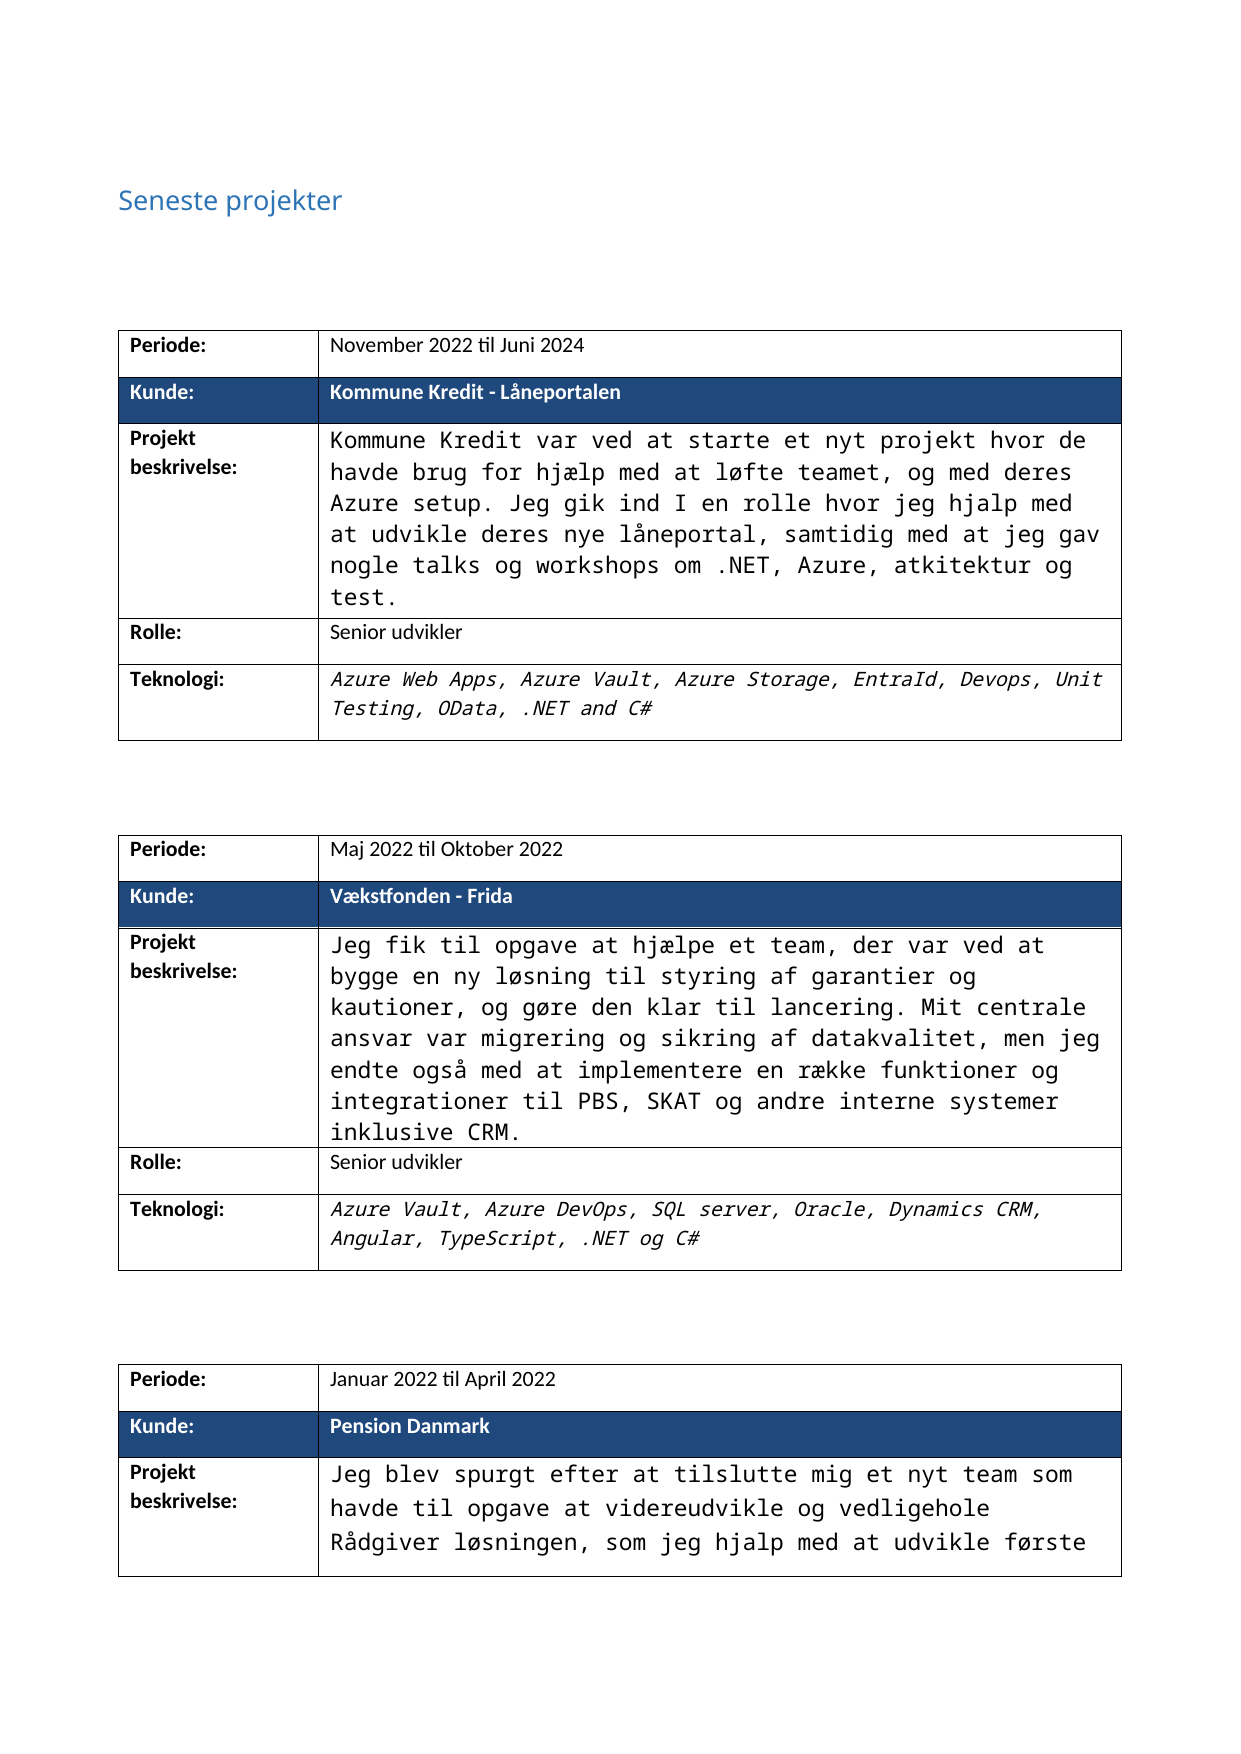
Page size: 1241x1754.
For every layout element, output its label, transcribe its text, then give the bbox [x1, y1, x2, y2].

table_cell Rolle: [119, 619, 318, 664]
table_cell Kunde: [119, 378, 318, 423]
table_cell Teknologi: [119, 1195, 318, 1269]
table_cell Rolle: [119, 1148, 318, 1194]
table_cell Pension Danmark [319, 1412, 1121, 1457]
table_cell Kunde: [119, 882, 318, 927]
table_header Maj 2022 til Oktober 2022 [319, 836, 1121, 881]
table_header Periode: [119, 331, 318, 377]
subtitle Seneste projekter [118, 181, 1122, 218]
table_header Periode: [119, 836, 318, 881]
table_cell Jeg fik til opgave at hjælpe et team, der var ved at bygge en ny løsning til styring af garantier og kautioner, og gøre den klar til lancering. Mit centrale ansvar var migrering og sikring af datakvalitet, men jeg endte også med at implementere en række funktioner og integrationer til PBS, SKAT og andre interne systemer inklusive CRM. [319, 929, 1121, 1147]
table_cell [119, 1458, 318, 1576]
table_cell Senior udvikler [319, 619, 1121, 664]
table_cell Azure Web Apps, Azure Vault, Azure Storage, EntraId, Devops, Unit Testing, OData, .NET and C# [319, 665, 1121, 740]
table_cell Azure Vault, Azure DevOps, SQL server, Oracle, Dynamics CRM, Angular, TypeScript, .NET og C# [319, 1195, 1121, 1269]
table_header Periode: [119, 1365, 318, 1411]
table_cell Kunde: [119, 1412, 318, 1457]
table_cell Projekt beskrivelse: [119, 424, 318, 617]
table_cell Kommune Kredit - Låneportalen [319, 378, 1121, 423]
table_header November 2022 til Juni 2024 [319, 331, 1121, 377]
table_header Januar 2022 til April 2022 [319, 1365, 1121, 1411]
table_cell Projekt beskrivelse: [119, 929, 318, 1147]
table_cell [319, 1458, 1121, 1576]
table_cell Kommune Kredit var ved at starte et nyt projekt hvor de havde brug for hjælp med at løfte teamet, og med deres Azure setup. Jeg gik ind I en rolle hvor jeg hjalp med at udvikle deres nye låneportal, samtidig med at jeg gav nogle talks og workshops om .NET, Azure, atkitektur og test. [319, 424, 1121, 617]
table_cell Teknologi: [119, 665, 318, 740]
table_cell Vækstfonden - Frida [319, 882, 1121, 927]
table_cell Senior udvikler [319, 1148, 1121, 1194]
